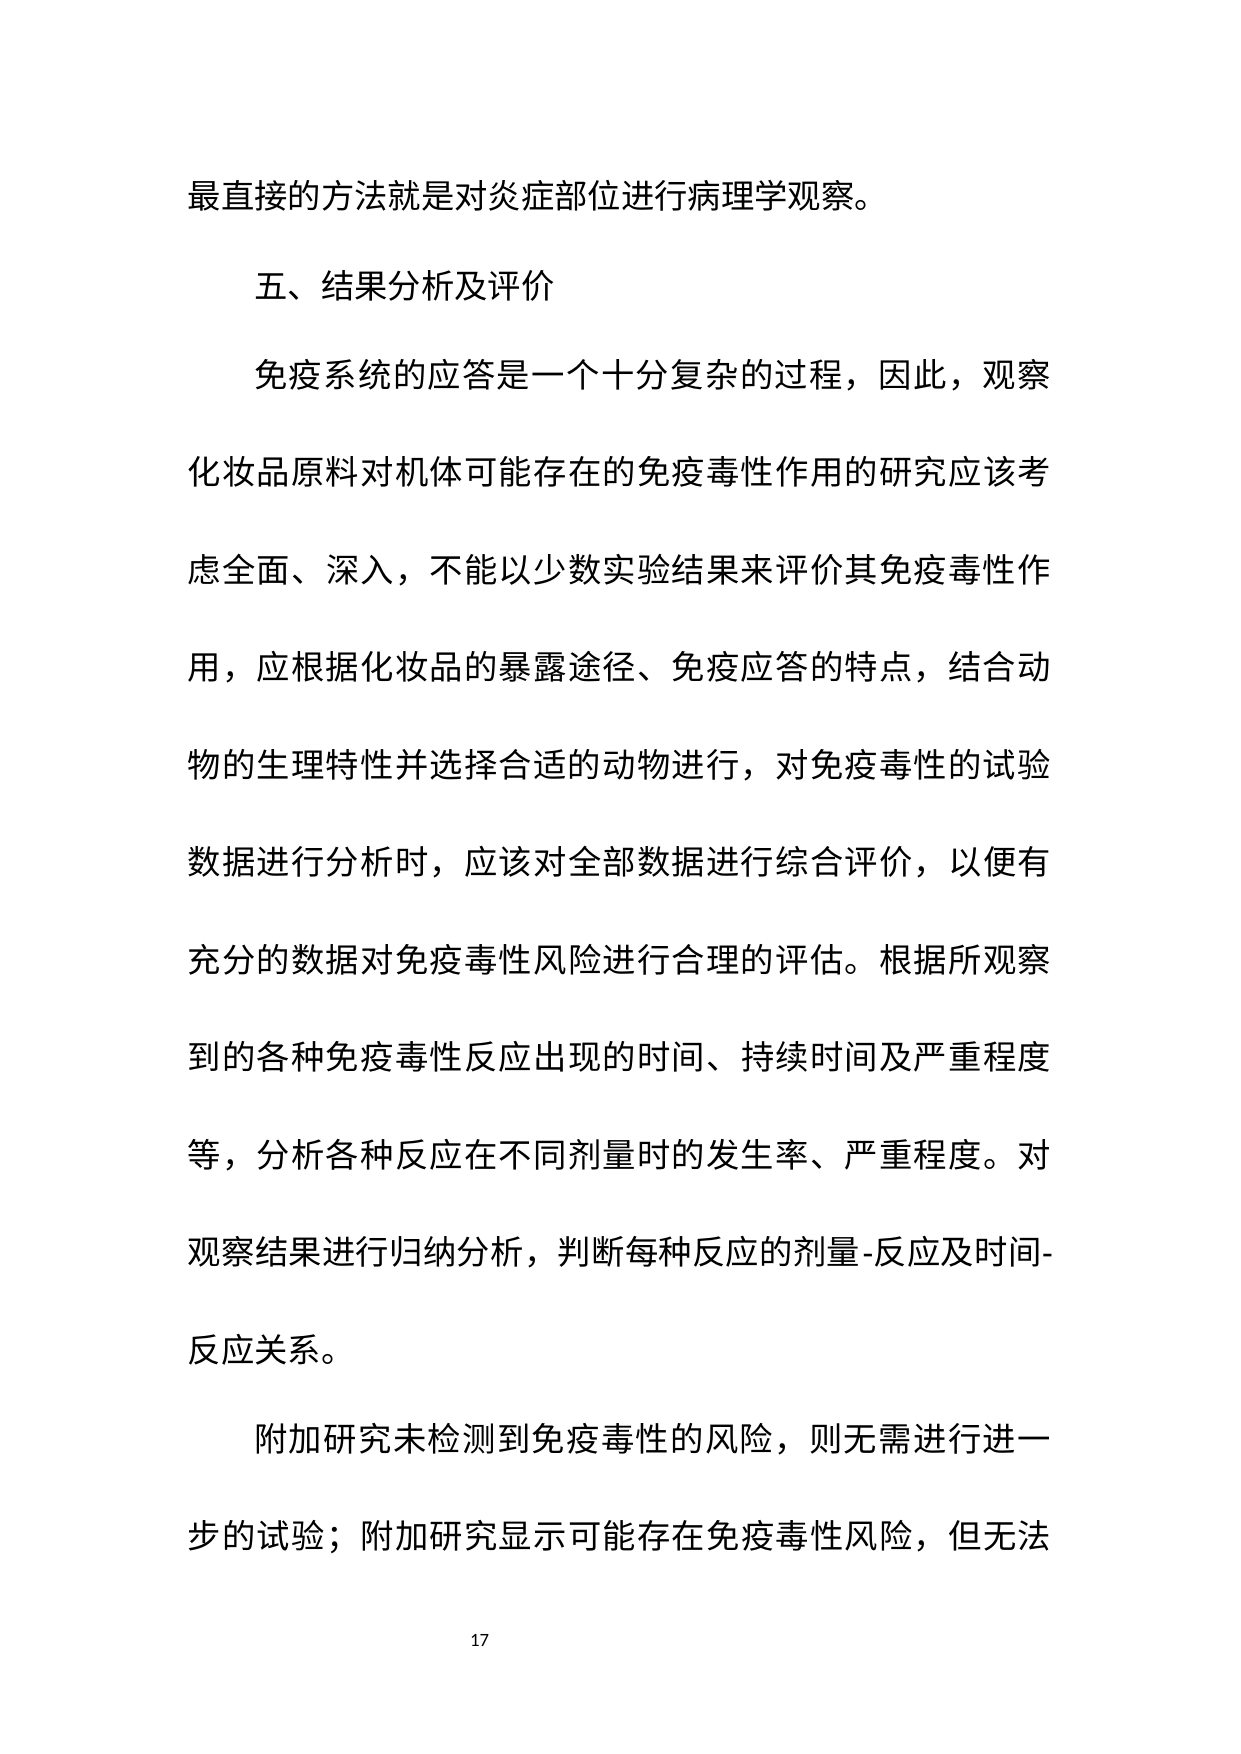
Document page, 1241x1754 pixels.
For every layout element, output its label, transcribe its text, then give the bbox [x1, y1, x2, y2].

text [187, 1404, 1053, 1567]
text 免疫系统的应答是一个十分复杂的过程，因此，观察化妆品原料对机体可能存在的免疫毒性作用的研究应该考虑全面、深入，不能以少数实验结果来评价其免疫毒性作用，应根据化妆品的暴露途径、免疫应答的特点，结合动物的生理特性并选择合适的动物进行，对免疫毒性的试验数据进行分析时，应该对全部数据进行综合评价，以便有充分的数据对免疫毒性风险进行合理的评估。根据所观察到的各种免疫毒性反应出现的时间、持续时间及严重程度等，分析各种反应在不同剂量时的发生率、严重程度。对观察结果进行归纳分析，判断每种反应的剂量-反应及时间-反应关系。 [187, 340, 1053, 1380]
text 五、结果分析及评价 [187, 251, 1053, 316]
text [187, 162, 1053, 227]
